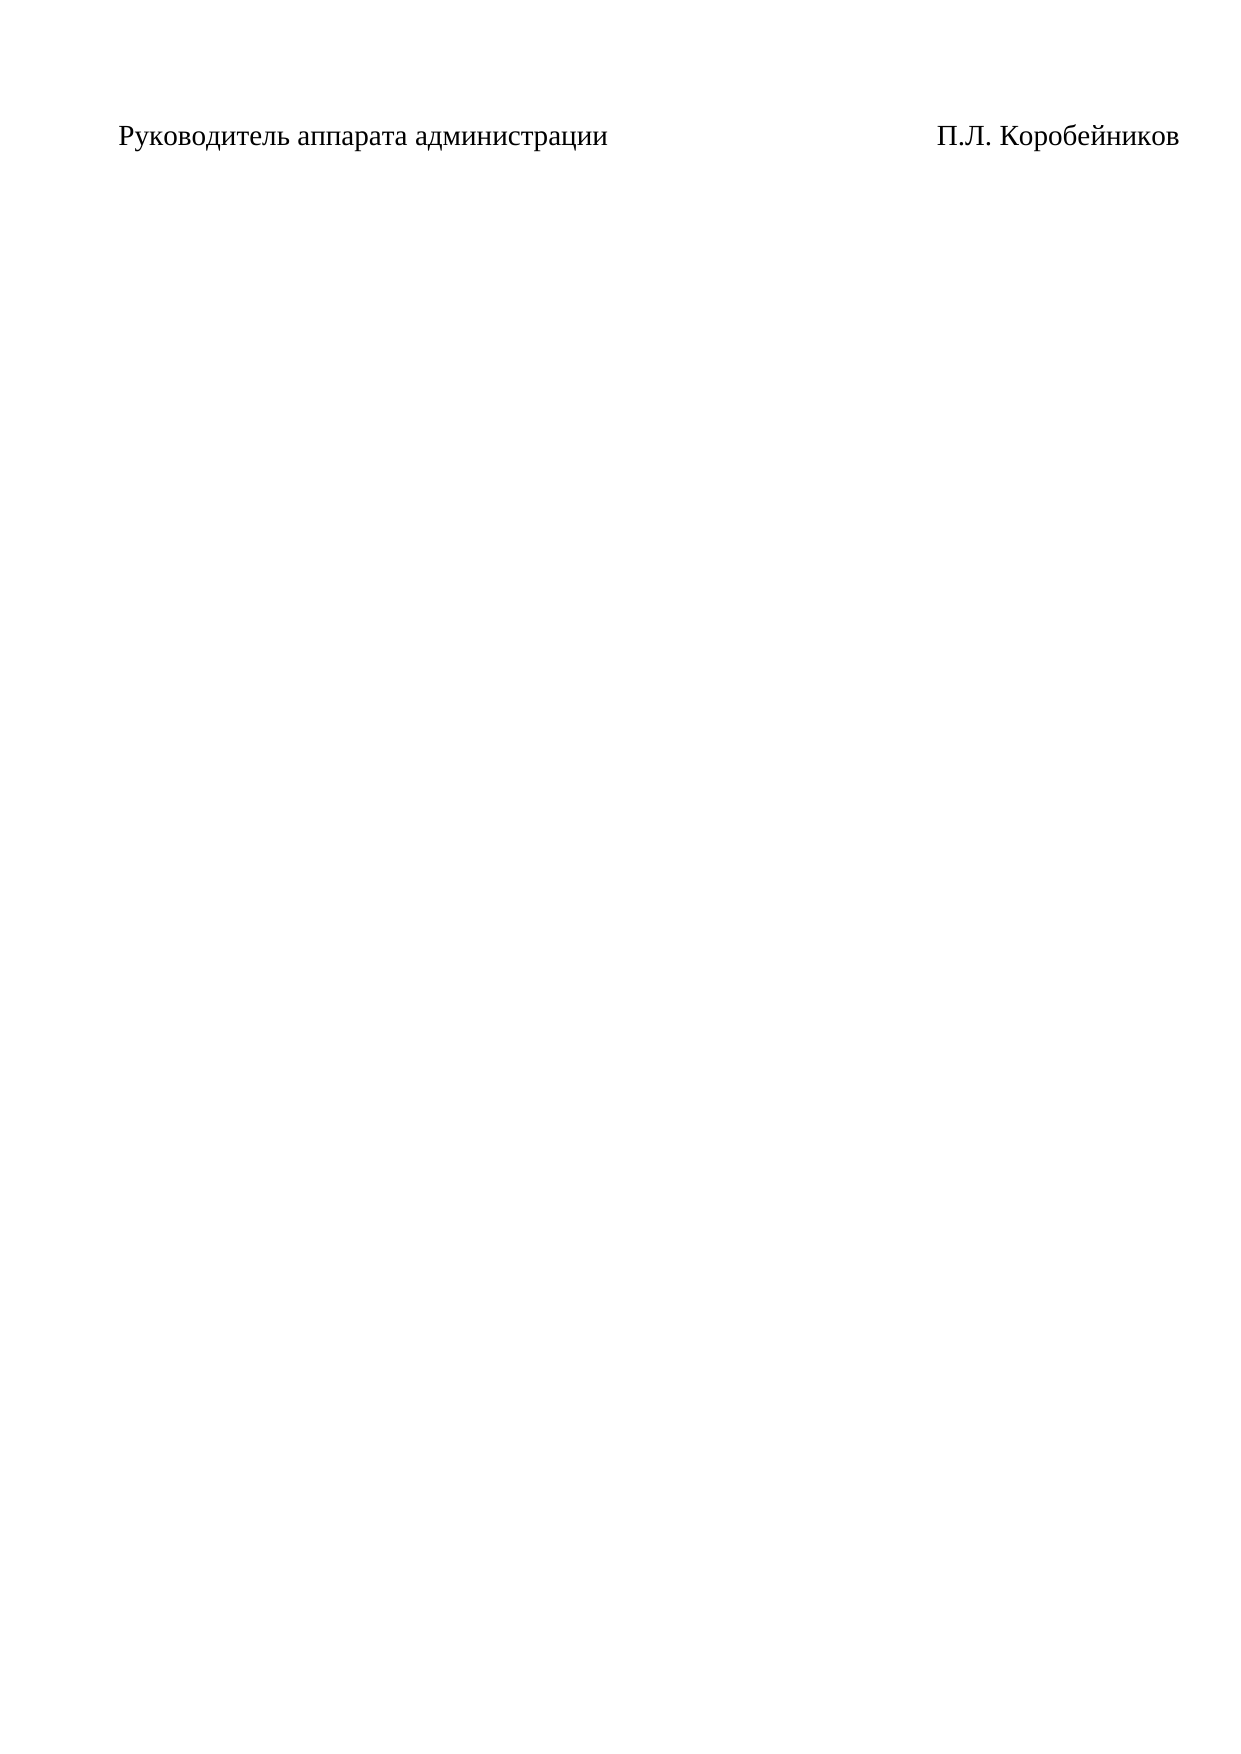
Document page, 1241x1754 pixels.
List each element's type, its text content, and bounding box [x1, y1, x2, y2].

text Руководитель аппарата администрации П.Л. Коробейников [118, 118, 1181, 152]
